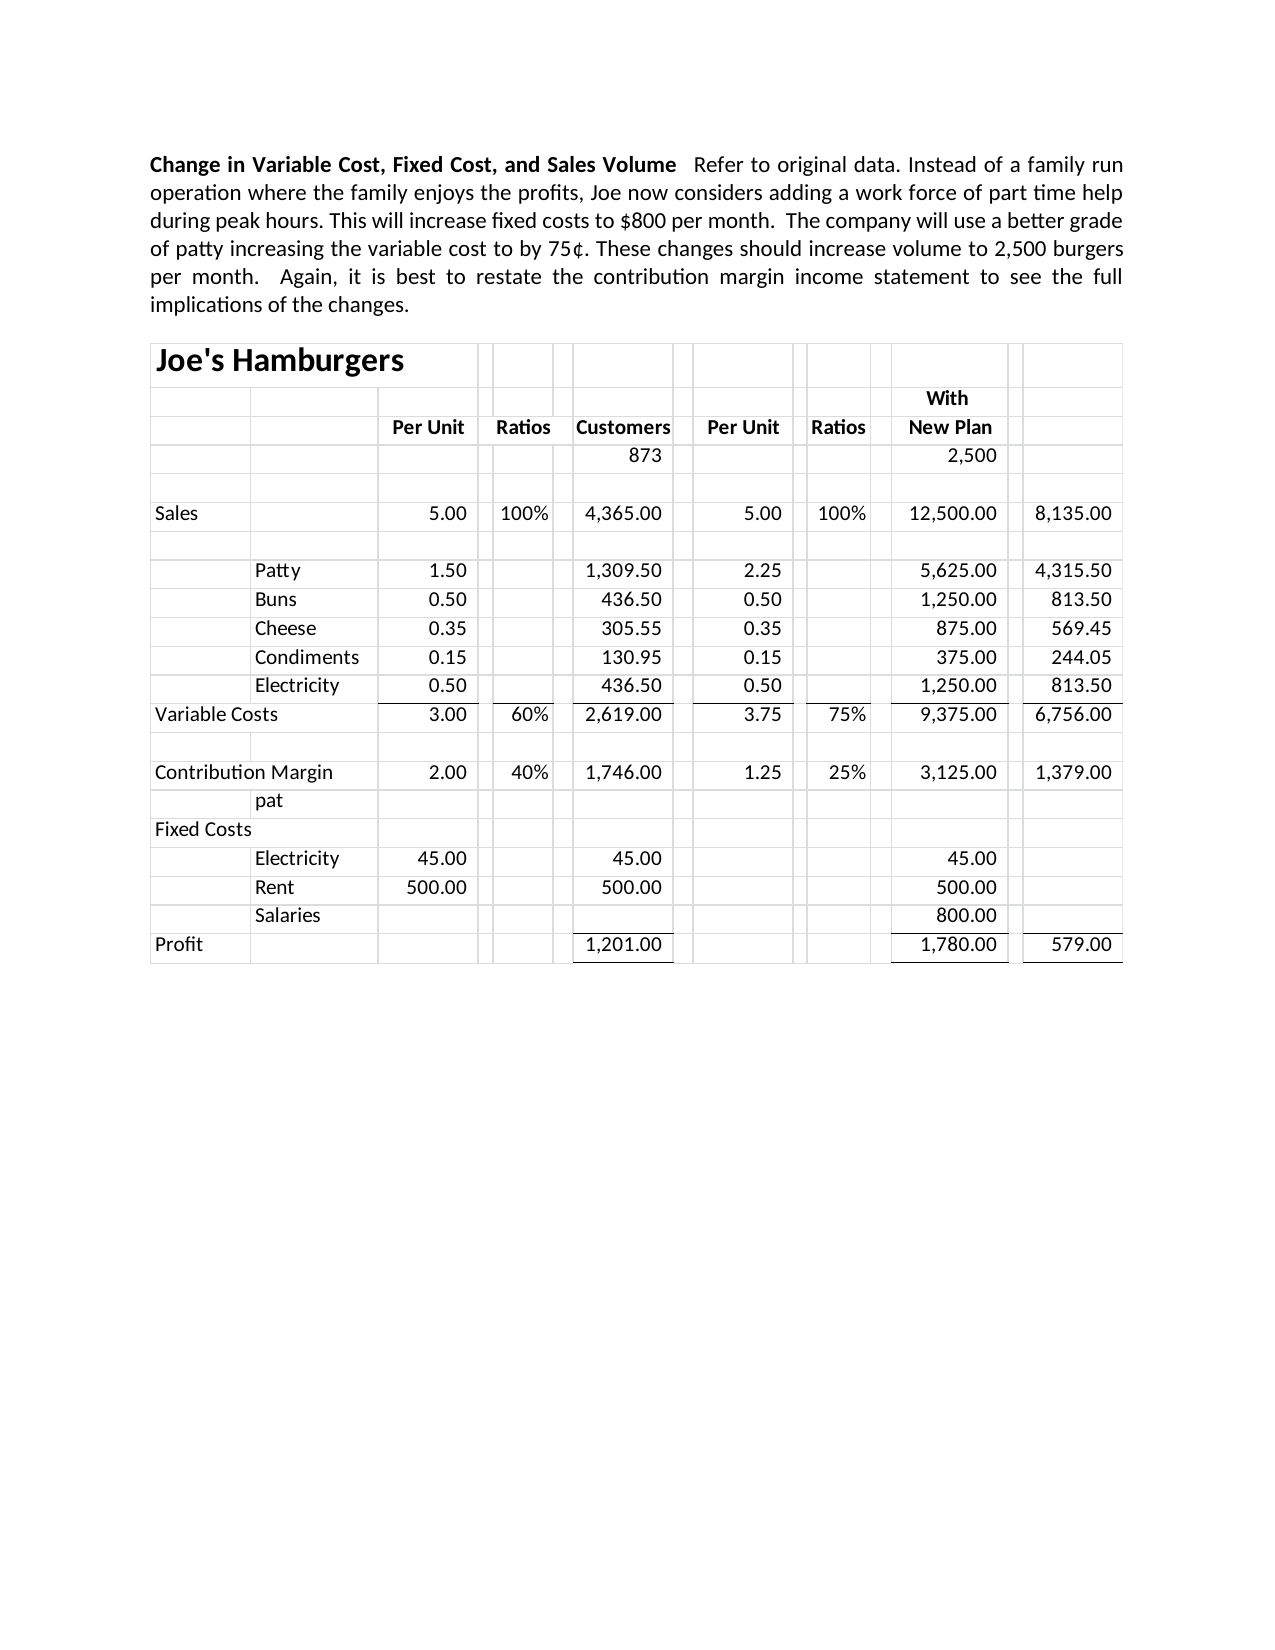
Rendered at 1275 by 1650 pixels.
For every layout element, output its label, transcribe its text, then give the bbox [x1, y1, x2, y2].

text Change in Variable Cost, Fixed Cost, and Sales Volume Refer to original data. Instead of a family run operation where the family enjoys the profits, Joe now considers adding a work force of part time help during peak hours. This will increase fixed costs to $800 per month. The company will use a better grade of patty increasing the variable cost to by 75¢. These changes should increase volume to 2,500 burgers per month. Again, it is best to restate the contribution margin income statement to see the full implications of the changes. [150, 150, 1125, 318]
